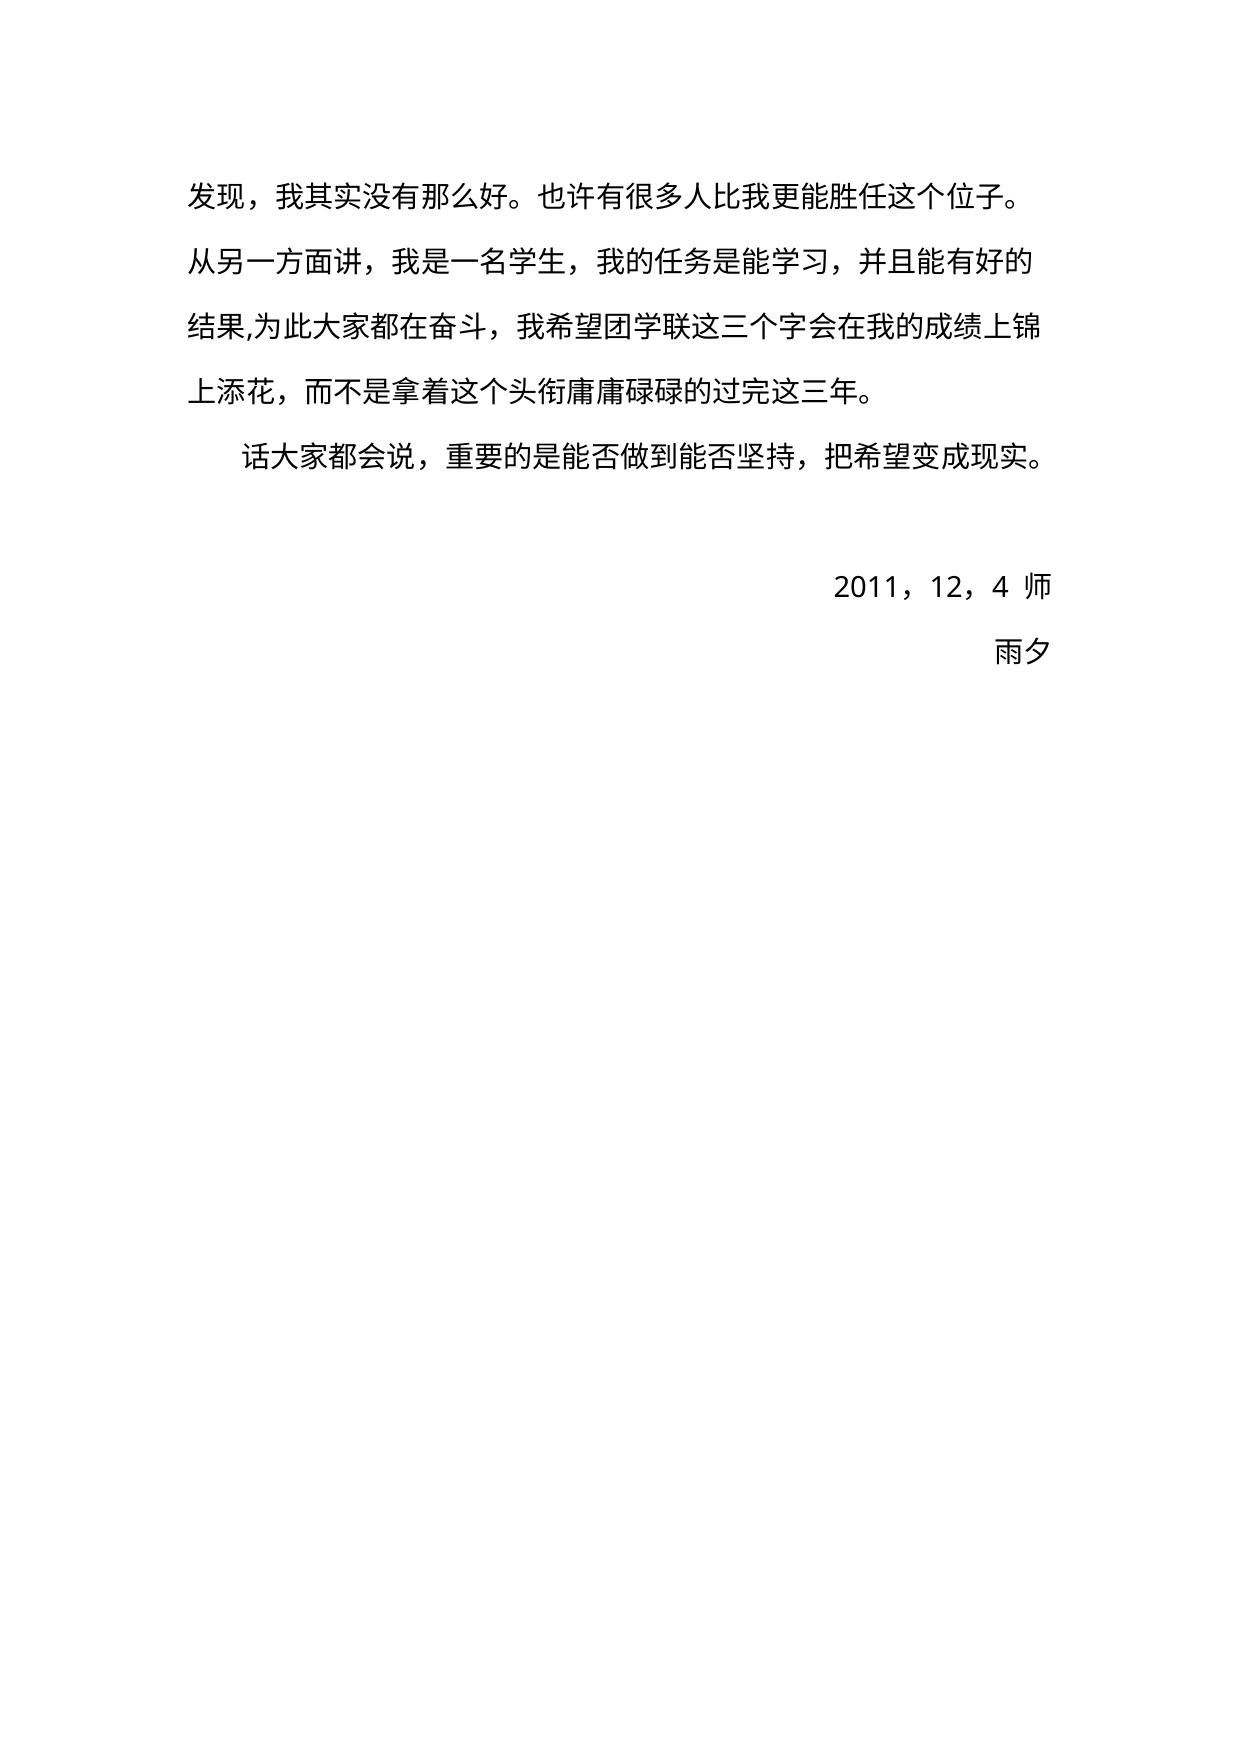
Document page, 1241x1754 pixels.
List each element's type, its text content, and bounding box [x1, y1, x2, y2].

text 话大家都会说，重要的是能否做到能否坚持，把希望变成现实。 [187, 422, 1053, 487]
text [187, 162, 1053, 422]
text 2011，12，4 师雨夕 [187, 552, 1053, 682]
